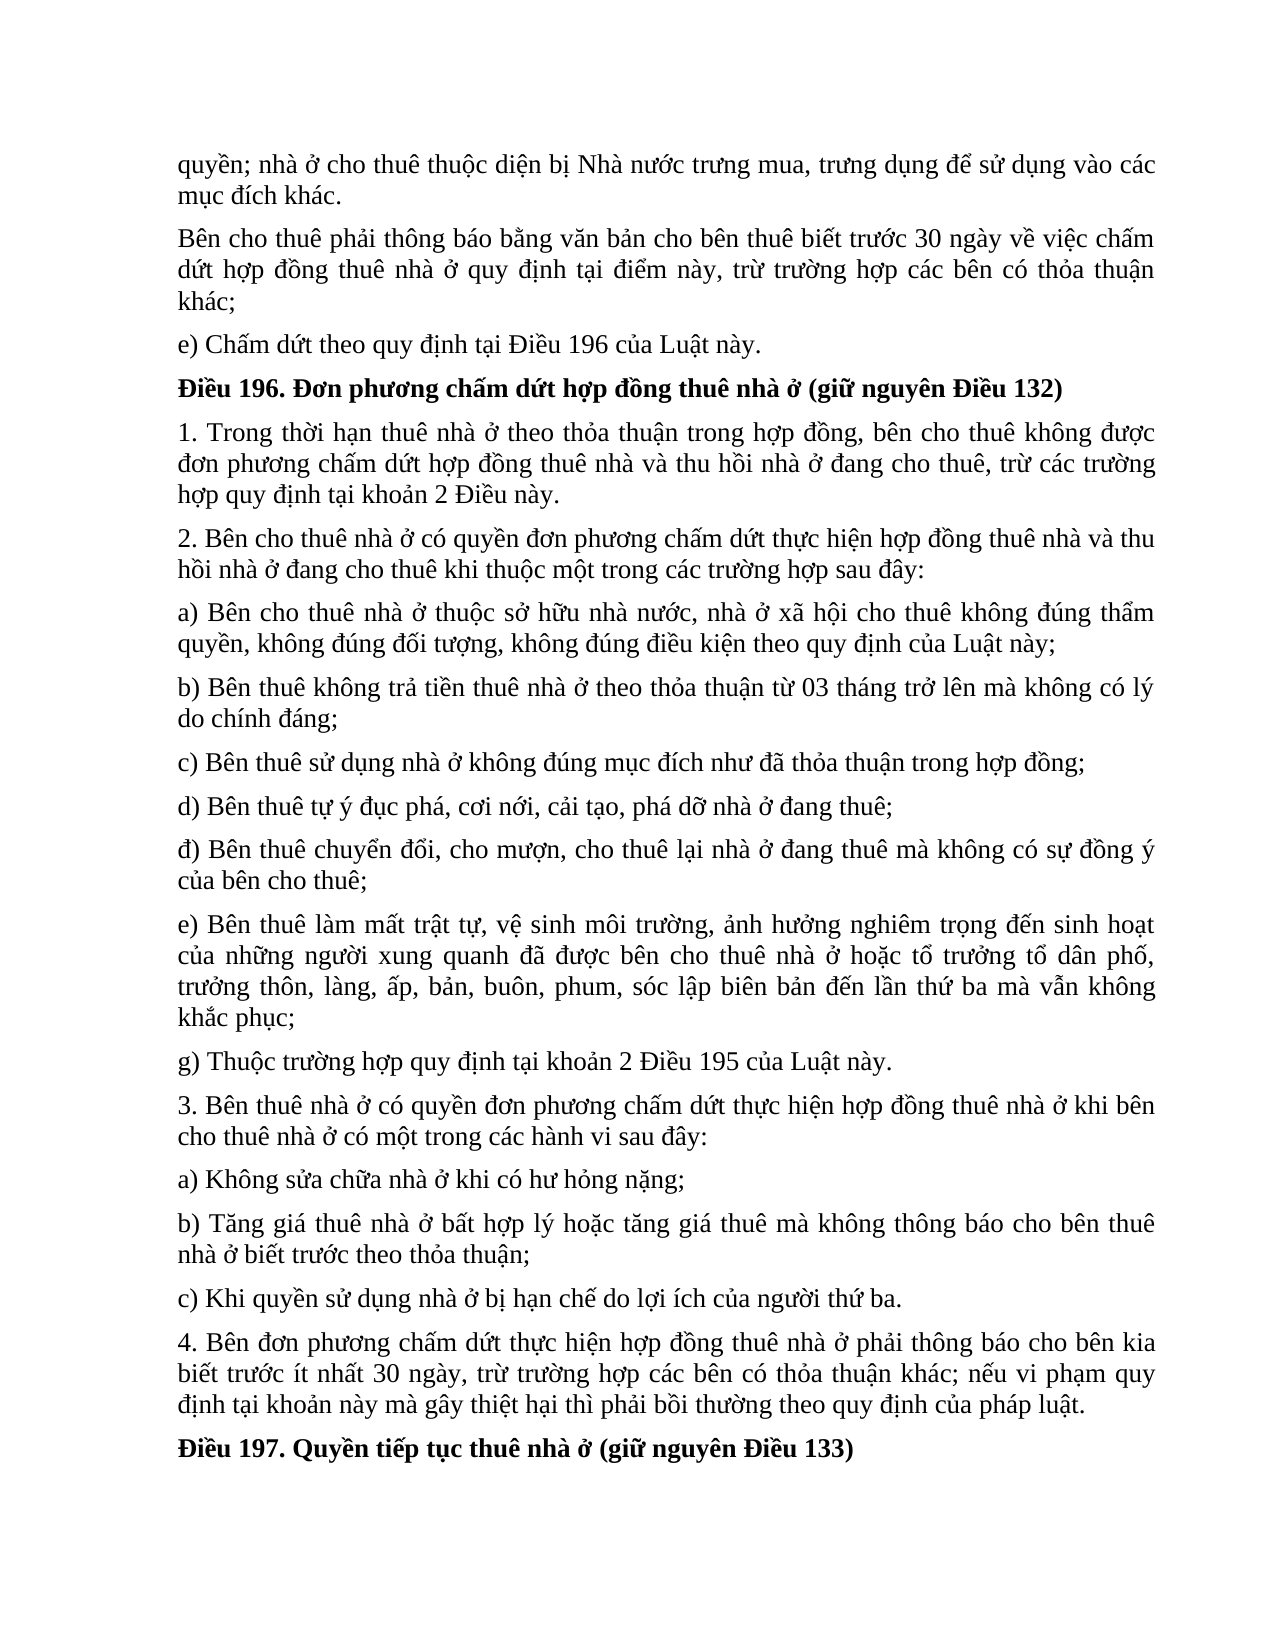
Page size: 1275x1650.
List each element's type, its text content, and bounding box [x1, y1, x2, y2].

text c) Bên thuê sử dụng nhà ở không đúng mục đích như đã thỏa thuận trong hợp đồng; [177, 746, 1157, 777]
text 4. Bên đơn phương chấm dứt thực hiện hợp đồng thuê nhà ở phải thông báo cho bên kia biết trước ít nhất 30 ngày, trừ trường hợp các bên có thỏa thuận khác; nếu vi phạm quy định tại khoản này mà gây thiệt hại thì phải bồi thường theo quy định của pháp luật. [177, 1326, 1157, 1419]
text c) Khi quyền sử dụng nhà ở bị hạn chế do lợi ích của người thứ ba. [177, 1282, 1157, 1313]
text a) Không sửa chữa nhà ở khi có hư hỏng nặng; [177, 1164, 1157, 1195]
text a) Bên cho thuê nhà ở thuộc sở hữu nhà nước, nhà ở xã hội cho thuê không đúng thẩm quyền, không đúng đối tượng, không đúng điều kiện theo quy định của Luật này; [177, 596, 1157, 659]
text b) Bên thuê không trả tiền thuê nhà ở theo thỏa thuận từ 03 tháng trở lên mà không có lý do chính đáng; [177, 671, 1157, 733]
text d) Bên thuê tự ý đục phá, cơi nới, cải tạo, phá dỡ nhà ở đang thuê; [177, 790, 1157, 821]
text Bên cho thuê phải thông báo bằng văn bản cho bên thuê biết trước 30 ngày về việc chấm dứt hợp đồng thuê nhà ở quy định tại điểm này, trừ trường hợp các bên có thỏa thuận khác; [177, 222, 1157, 316]
text g) Thuộc trường hợp quy định tại khoản 2 Điều 195 của Luật này. [177, 1045, 1157, 1076]
text 2. Bên cho thuê nhà ở có quyền đơn phương chấm dứt thực hiện hợp đồng thuê nhà và thu hồi nhà ở đang cho thuê khi thuộc một trong các trường hợp sau đây: [177, 522, 1157, 584]
text 3. Bên thuê nhà ở có quyền đơn phương chấm dứt thực hiện hợp đồng thuê nhà ở khi bên cho thuê nhà ở có một trong các hành vi sau đây: [177, 1089, 1157, 1151]
text 1. Trong thời hạn thuê nhà ở theo thỏa thuận trong hợp đồng, bên cho thuê không được đơn phương chấm dứt hợp đồng thuê nhà và thu hồi nhà ở đang cho thuê, trừ các trường hợp quy định tại khoản 2 Điều này. [177, 416, 1157, 509]
text Điều 196. Đơn phương chấm dứt hợp đồng thuê nhà ở (giữ nguyên Điều 132) [177, 372, 1157, 403]
text e) Chấm dứt theo quy định tại Điều 196 của Luật này. [177, 328, 1157, 359]
text Điều 197. Quyền tiếp tục thuê nhà ở (giữ nguyên Điều 133) [177, 1432, 1157, 1463]
text e) Bên thuê làm mất trật tự, vệ sinh môi trường, ảnh hưởng nghiêm trọng đến sinh hoạt của những người xung quanh đã được bên cho thuê nhà ở hoặc tổ trưởng tổ dân phố, trưởng thôn, làng, ấp, bản, buôn, phum, sóc lập biên bản đến lần thứ ba mà vẫn không khắc phục; [177, 908, 1157, 1033]
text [177, 148, 1157, 210]
text b) Tăng giá thuê nhà ở bất hợp lý hoặc tăng giá thuê mà không thông báo cho bên thuê nhà ở biết trước theo thỏa thuận; [177, 1207, 1157, 1269]
text đ) Bên thuê chuyển đổi, cho mượn, cho thuê lại nhà ở đang thuê mà không có sự đồng ý của bên cho thuê; [177, 833, 1157, 896]
